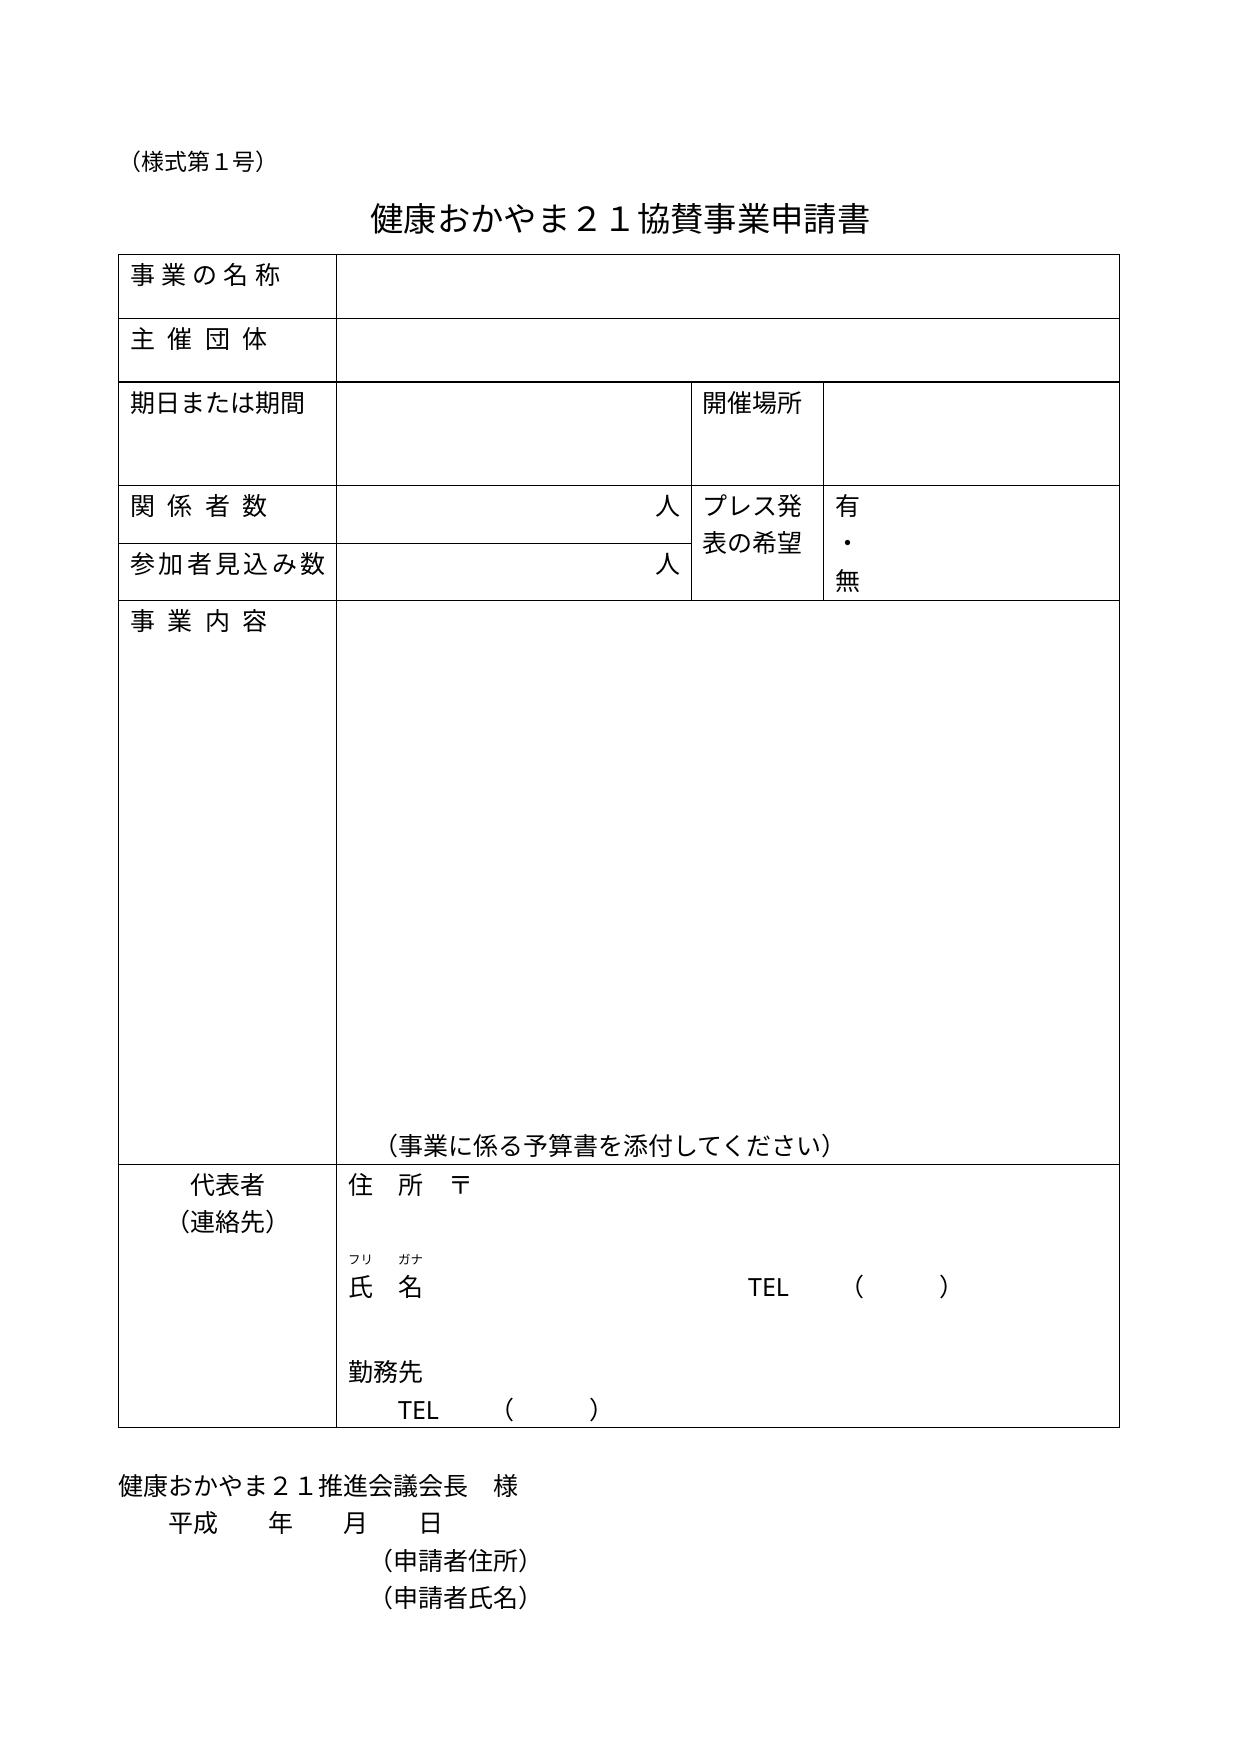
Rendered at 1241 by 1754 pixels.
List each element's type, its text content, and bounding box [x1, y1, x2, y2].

table_cell 住 所 〒 TEL （ ） 勤務先 TEL （ ） [337, 1165, 1119, 1427]
text 平成 年 月 日 [118, 1503, 1122, 1541]
text （様式第１号） [118, 142, 1122, 179]
text 健康おかやま２１協賛事業申請書 [118, 179, 1122, 254]
table_cell 開催場所 [692, 383, 823, 484]
table_cell 関係者数 [119, 486, 336, 543]
table_cell [337, 383, 691, 484]
table_cell 代表者 （連絡先） [119, 1165, 336, 1427]
text （申請者氏名） [118, 1578, 1122, 1616]
table_cell [824, 383, 1119, 484]
table_cell 事業内容 [119, 601, 336, 1163]
table_cell 主催団体 [119, 319, 336, 381]
table_cell 人 [337, 486, 691, 543]
table_header [337, 255, 1119, 318]
text （申請者住所） [118, 1541, 1122, 1578]
table_header 事業の名称 [119, 255, 336, 318]
table_cell [337, 319, 1119, 381]
table_cell 有 ・ 無 [824, 486, 1119, 600]
table_cell 人 [337, 544, 691, 600]
table_cell 参加者見込み数 [119, 544, 336, 600]
table_cell プレス発表の希望 [692, 486, 823, 600]
table_cell （事業に係る予算書を添付してください） [337, 601, 1119, 1163]
text 健康おかやま２１推進会議会長 様 [118, 1466, 1122, 1503]
table_cell 期日または期間 [119, 383, 336, 484]
